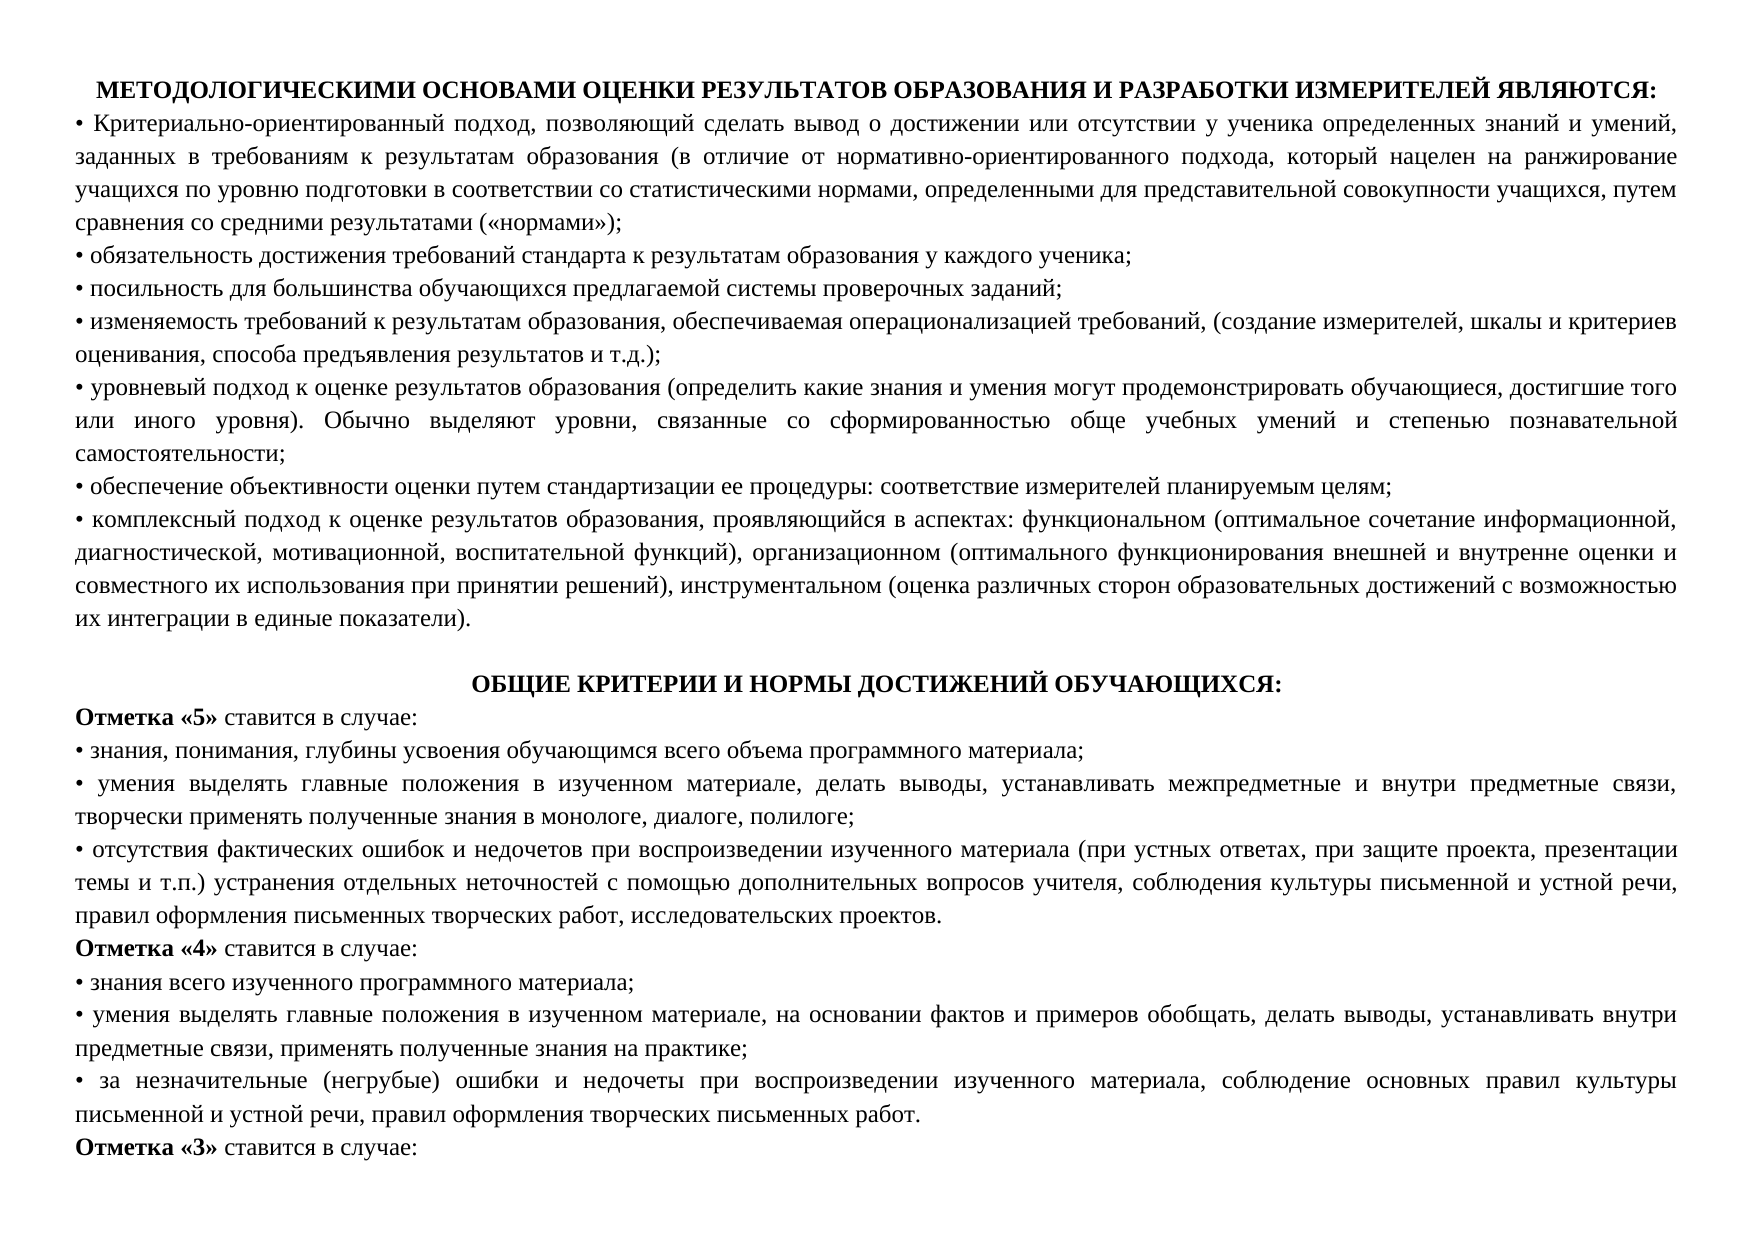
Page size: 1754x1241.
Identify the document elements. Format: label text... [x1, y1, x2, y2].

text • отсутствия фактических ошибок и недочетов при воспроизведении изученного материала (при устных ответах, при защите проекта, презентации темы и т.п.) устранения отдельных неточностей с помощью дополнительных вопросов учителя, соблюдения культуры письменной и устной речи, правил оформления письменных творческих работ, исследовательских проектов. [75, 834, 1679, 929]
text • умения выделять главные положения в изученном материале, делать выводы, устанавливать межпредметные и внутри предметные связи, творчески применять полученные знания в монологе, диалоге, полилоге; [75, 768, 1679, 830]
text Отметка «5» ставится в случае: [75, 702, 1679, 731]
text • знания всего изученного программного материала; [75, 967, 1679, 995]
text • умения выделять главные положения в изученном материале, на основании фактов и примеров обобщать, делать выводы, устанавливать внутри предметные связи, применять полученные знания на практике; [75, 999, 1679, 1061]
text • Критериально-ориентированный подход, позволяющий сделать вывод о достижении или отсутствии у ученика определенных знаний и умений, заданных в требованиям к результатам образования (в отличие от нормативно-ориентированного подхода, который нацелен на ранжирование учащихся по уровню подготовки в соответствии со статистическими нормами, определенными для представительной совокупности учащихся, путем сравнения со средними результатами («нормами»); [75, 108, 1679, 236]
text • обеспечение объективности оценки путем стандартизации ее процедуры: соответствие измерителей планируемым целям; [75, 471, 1679, 500]
text Отметка «3» ставится в случае: [75, 1132, 1679, 1160]
text • за незначительные (негрубые) ошибки и недочеты при воспроизведении изученного материала, соблюдение основных правил культуры письменной и устной речи, правил оформления творческих письменных работ. [75, 1066, 1679, 1127]
text • обязательность достижения требований стандарта к результатам образования у каждого ученика; [75, 240, 1679, 269]
text • уровневый подход к оценке результатов образования (определить какие знания и умения могут продемонстрировать обучающиеся, достигшие того или иного уровня). Обычно выделяют уровни, связанные со сформированностью обще учебных умений и степенью познавательной самостоятельности; [75, 372, 1679, 467]
text • изменяемость требований к результатам образования, обеспечиваемая операционализацией требований, (создание измерителей, шкалы и критериев оценивания, способа предъявления результатов и т.д.); [75, 306, 1679, 368]
text • посильность для большинства обучающихся предлагаемой системы проверочных заданий; [75, 273, 1679, 302]
text МЕТОДОЛОГИЧЕСКИМИ ОСНОВАМИ ОЦЕНКИ РЕЗУЛЬТАТОВ ОБРАЗОВАНИЯ И РАЗРАБОТКИ ИЗМЕРИТЕЛЕЙ ЯВЛЯЮТСЯ: [75, 75, 1679, 104]
text ОБЩИЕ КРИТЕРИИ И НОРМЫ ДОСТИЖЕНИЙ ОБУЧАЮЩИХСЯ: [75, 669, 1679, 698]
text Отметка «4» ставится в случае: [75, 933, 1679, 962]
text • знания, понимания, глубины усвоения обучающимся всего объема программного материала; [75, 735, 1679, 764]
text • комплексный подход к оценке результатов образования, проявляющийся в аспектах: функциональном (оптимальное сочетание информационной, диагностической, мотивационной, воспитательной функций), организационном (оптимального функционирования внешней и внутренне оценки и совместного их использования при принятии решений), инструментальном (оценка различных сторон образовательных достижений с возможностью их интеграции в единые показатели). [75, 504, 1679, 632]
